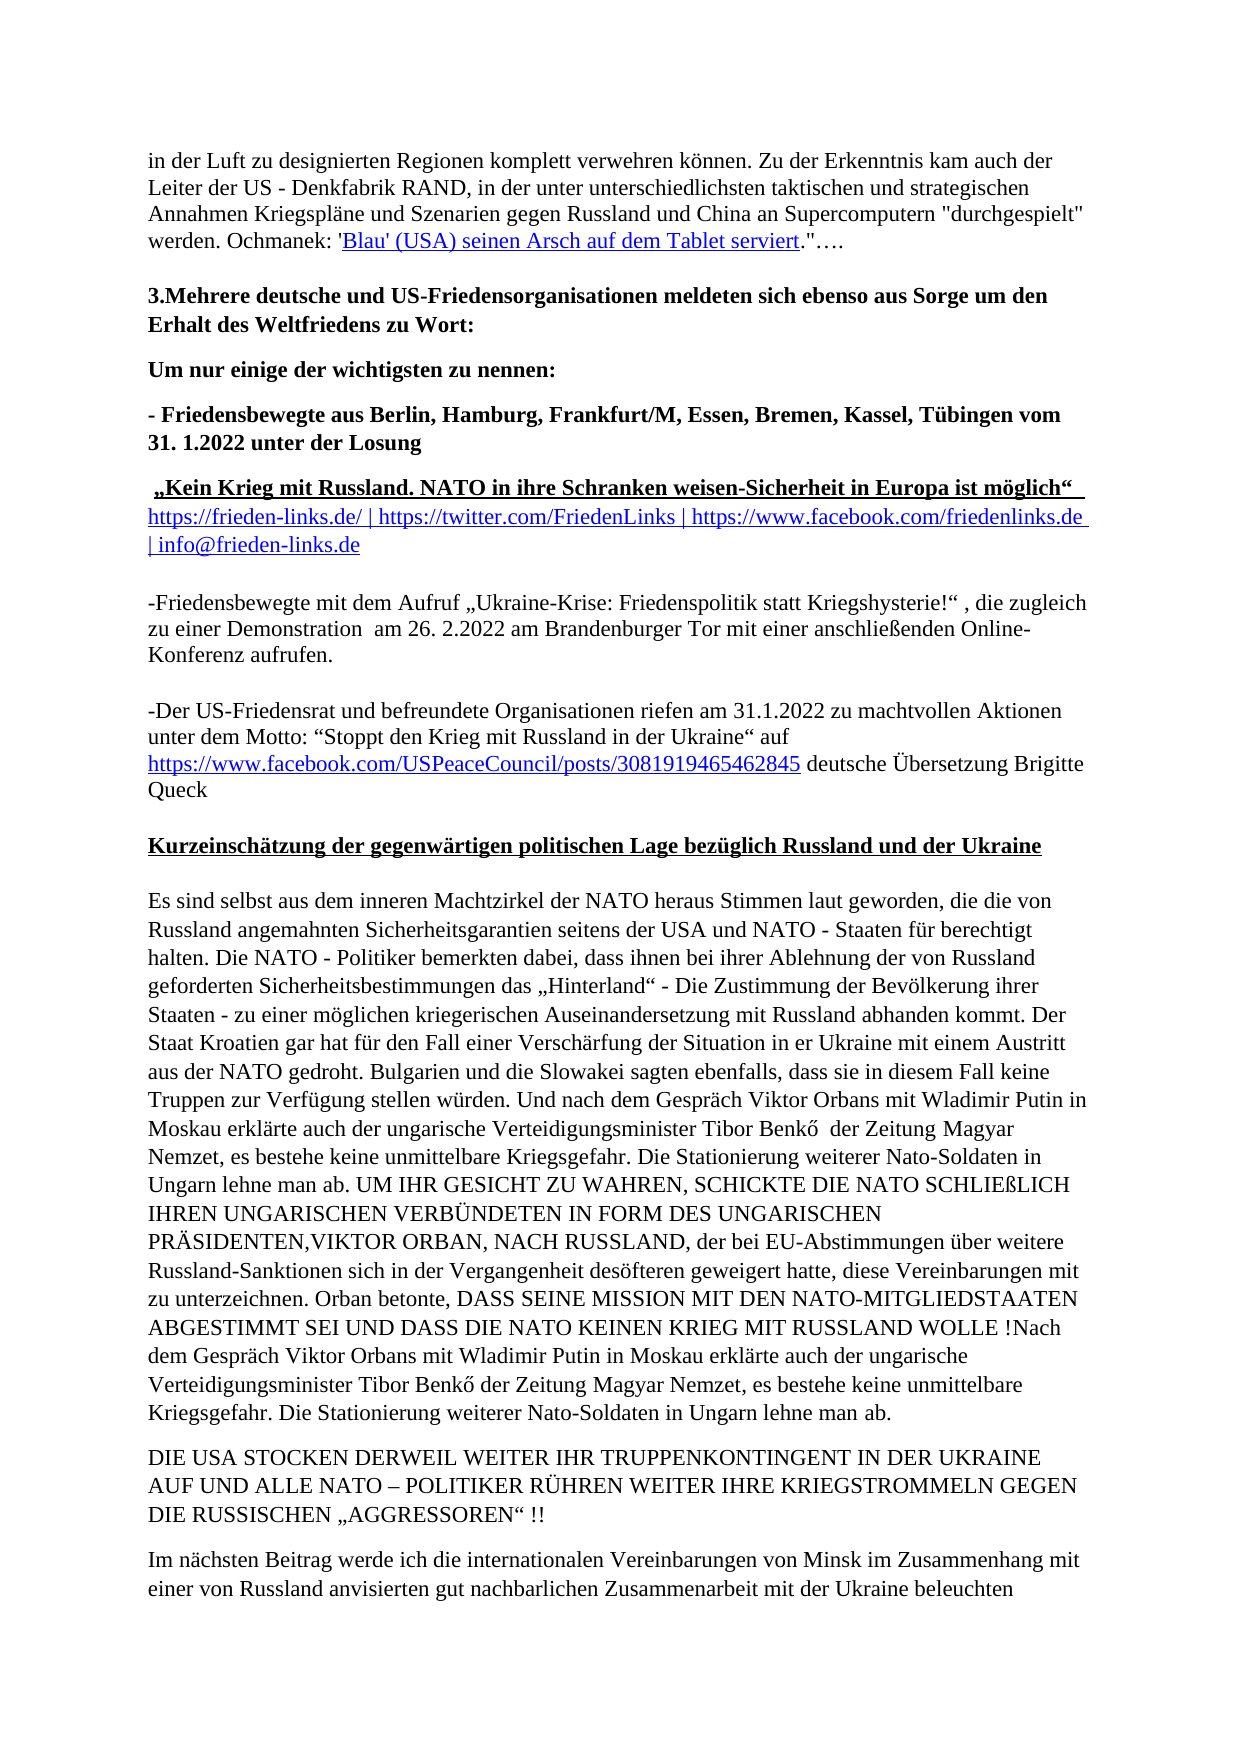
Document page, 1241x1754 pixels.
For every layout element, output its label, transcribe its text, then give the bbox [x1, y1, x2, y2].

text -Der US-Friedensrat und befreundete Organisationen riefen am 31.1.2022 zu machtvollen Aktionen unter dem Motto: “Stoppt den Krieg mit Russland in der Ukraine“ auf https://www.facebook.com/USPeaceCouncil/posts/3081919465462845 deutsche Übersetzung Brigitte Queck [148, 697, 1093, 802]
text -Friedensbewegte mit dem Aufruf „Ukraine-Krise: Friedenspolitik statt Kriegshysterie!“ , die zugleich zu einer Demonstration am 26. 2.2022 am Brandenburger Tor mit einer anschließenden Online-Konferenz aufrufen. [148, 589, 1093, 668]
text 3.Mehrere deutsche und US-Friedensorganisationen meldeten sich ebenso aus Sorge um den Erhalt des Weltfriedens zu Wort: [148, 282, 1093, 337]
text Im nächsten Beitrag werde ich die internationalen Vereinbarungen von Minsk im Zusammenhang mit einer von Russland anvisierten gut nachbarlichen Zusammenarbeit mit der Ukraine beleuchten [148, 1546, 1093, 1601]
text „Kein Krieg mit Russland. NATO in ihre Schranken weisen-Sicherheit in Europa ist möglich“ https://frieden-links.de/ | https://twitter.com/FriedenLinks | https://www.facebook.com/friedenlinks.de | info@frieden-links.de [148, 474, 1093, 558]
text Um nur einige der wichtigsten zu nennen: [148, 356, 1093, 382]
text Kurzeinschätzung der gegenwärtigen politischen Lage bezüglich Russland und der Ukraine [148, 832, 1093, 858]
text DIE USA STOCKEN DERWEIL WEITER IHR TRUPPENKONTINGENT IN DER UKRAINE AUF UND ALLE NATO – POLITIKER RÜHREN WEITER IHRE KRIEGSTROMMELN GEGEN DIE RUSSISCHEN „AGGRESSOREN“ !! [148, 1444, 1093, 1527]
text Es sind selbst aus dem inneren Machtzirkel der NATO heraus Stimmen laut geworden, die die von Russland angemahnten Sicherheitsgarantien seitens der USA und NATO - Staaten für berechtigt halten. Die NATO - Politiker bemerkten dabei, dass ihnen bei ihrer Ablehnung der von Russland geforderten Sicherheitsbestimmungen das „Hinterland“ - Die Zustimmung der Bevölkerung ihrer Staaten - zu einer möglichen kriegerischen Auseinandersetzung mit Russland abhanden kommt. Der Staat Kroatien gar hat für den Fall einer Verschärfung der Situation in er Ukraine mit einem Austritt aus der NATO gedroht. Bulgarien und die Slowakei sagten ebenfalls, dass sie in diesem Fall keine Truppen zur Verfügung stellen würden. Und nach dem Gespräch Viktor Orbans mit Wladimir Putin in Moskau erklärte auch der ungarische Verteidigungsminister Tibor Benkő der Zeitung Magyar Nemzet, es bestehe keine unmittelbare Kriegsgefahr. Die Stationierung weiterer Nato-Soldaten in Ungarn lehne man ab. UM IHR GESICHT ZU WAHREN, SCHICKTE DIE NATO SCHLIEßLICH IHREN UNGARISCHEN VERBÜNDETEN IN FORM DES UNGARISCHEN PRÄSIDENTEN,VIKTOR ORBAN, NACH RUSSLAND, der bei EU-Abstimmungen über weitere Russland-Sanktionen sich in der Vergangenheit desöfteren geweigert hatte, diese Vereinbarungen mit zu unterzeichnen. Orban betonte, DASS SEINE MISSION MIT DEN NATO-MITGLIEDSTAATEN ABGESTIMMT SEI UND DASS DIE NATO KEINEN KRIEG MIT RUSSLAND WOLLE !Nach dem Gespräch Viktor Orbans mit Wladimir Putin in Moskau erklärte auch der ungarische Verteidigungsminister Tibor Benkő der Zeitung Magyar Nemzet, es bestehe keine unmittelbare Kriegsgefahr. Die Stationierung weiterer Nato-Soldaten in Ungarn lehne man ab. [148, 887, 1093, 1425]
text - Friedensbewegte aus Berlin, Hamburg, Frankfurt/M, Essen, Bremen, Kassel, Tübingen vom 31. 1.2022 unter der Losung [148, 401, 1093, 456]
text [148, 148, 1093, 253]
